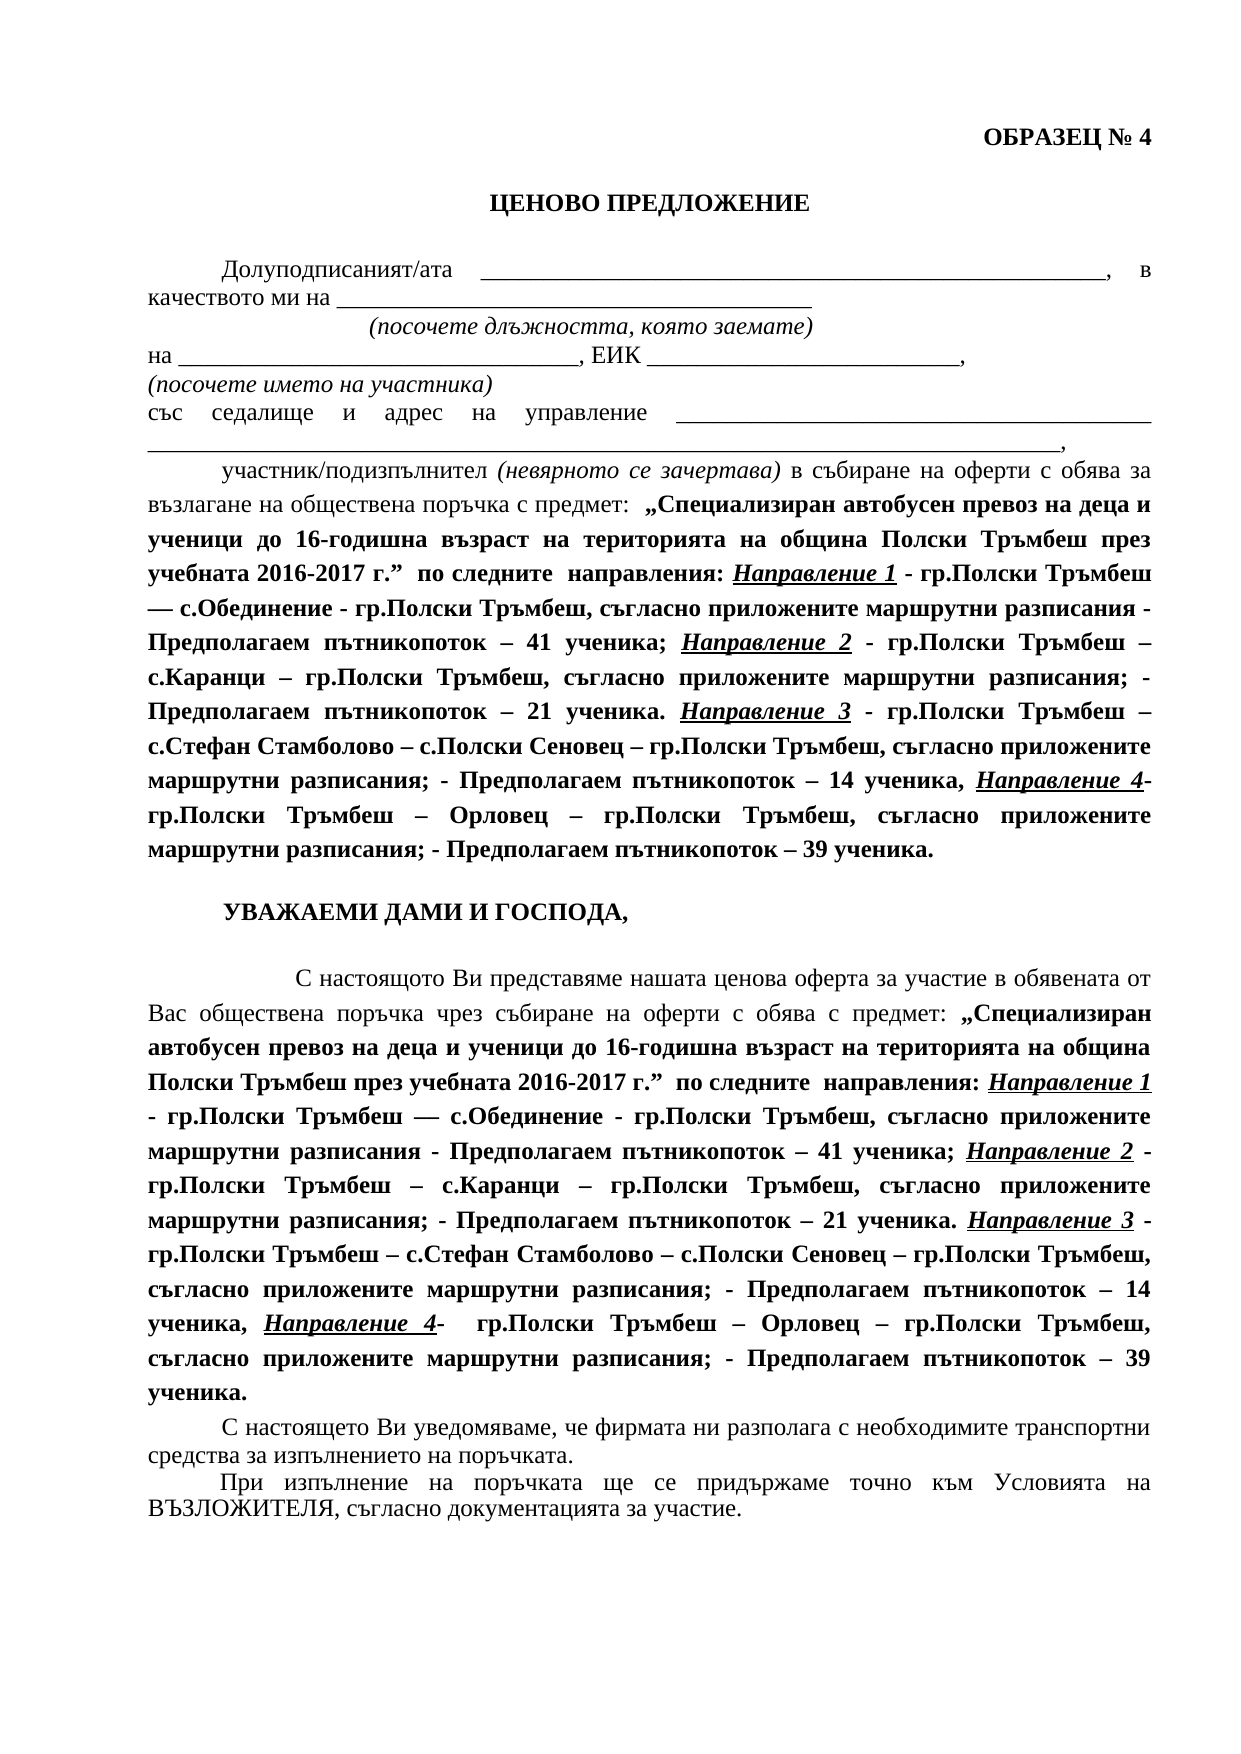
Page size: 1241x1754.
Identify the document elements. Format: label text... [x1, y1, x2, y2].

text (посочете името на участника) [148, 369, 1152, 397]
text със седалище и адрес на управление ______________________________________ _________________________________________________________________________, [148, 397, 1152, 455]
text При изпълнение на поръчката ще се придържаме точно към Условията на ВЪЗЛОЖИТЕЛЯ, съгласно документацията за участие. [148, 1469, 1152, 1521]
text ОБРАЗЕЦ № 4 [148, 122, 1152, 150]
text УВАЖАЕМИ ДАМИ И ГОСПОДА, [148, 897, 1152, 926]
text на ________________________________, ЕИК _________________________, [148, 340, 1152, 369]
text (посочете длъжността, която заемате) [295, 311, 1152, 340]
text С настоящото Ви представяме нашата ценова оферта за участие в обявената от Вас обществена поръчка чрез събиране на оферти с обява с предмет: „Специализиран автобусен превоз на деца и ученици до 16-годишна възраст на територията на община Полски Тръмбеш през учебната 2016-2017 г.” по следните направления: Направление 1 - гр.Полски Тръмбеш –– с.Обединение - гр.Полски Тръмбеш, съгласно приложените маршрутни разписания - Предполагаем пътникопоток – 41 ученика; Направление 2 - гр.Полски Тръмбеш – с.Каранци – гр.Полски Тръмбеш, съгласно приложените маршрутни разписания; - Предполагаем пътникопоток – 21 ученика. Направление 3 - гр.Полски Тръмбеш – с.Стефан Стамболово – с.Полски Сеновец – гр.Полски Тръмбеш, съгласно приложените маршрутни разписания; - Предполагаем пътникопоток – 14 ученика, Направление 4- гр.Полски Тръмбеш – Орловец – гр.Полски Тръмбеш, съгласно приложените маршрутни разписания; - Предполагаем пътникопоток – 39 ученика. [148, 963, 1152, 1406]
text Долуподписаният/ата __________________________________________________, в качеството ми на ______________________________________ [148, 254, 1152, 311]
text ЦЕНОВО ПРЕДЛОЖЕНИЕ [148, 188, 1152, 216]
text участник/подизпълнител (невярното се зачертава) в събиране на оферти с обява за възлагане на обществена поръчка с предмет: „Специализиран автобусен превоз на деца и ученици до 16-годишна възраст на територията на община Полски Тръмбеш през учебната 2016-2017 г.” по следните направления: Направление 1 - гр.Полски Тръмбеш –– с.Обединение - гр.Полски Тръмбеш, съгласно приложените маршрутни разписания - Предполагаем пътникопоток – 41 ученика; Направление 2 - гр.Полски Тръмбеш – с.Каранци – гр.Полски Тръмбеш, съгласно приложените маршрутни разписания; - Предполагаем пътникопоток – 21 ученика. Направление 3 - гр.Полски Тръмбеш – с.Стефан Стамболово – с.Полски Сеновец – гр.Полски Тръмбеш, съгласно приложените маршрутни разписания; - Предполагаем пътникопоток – 14 ученика, Направление 4- гр.Полски Тръмбеш – Орловец – гр.Полски Тръмбеш, съгласно приложените маршрутни разписания; - Предполагаем пътникопоток – 39 ученика. [148, 455, 1152, 863]
text С настоящето Ви уведомяваме, че фирмата ни разполага с необходимите транспортни средства за изпълнението на поръчката. [148, 1412, 1152, 1469]
